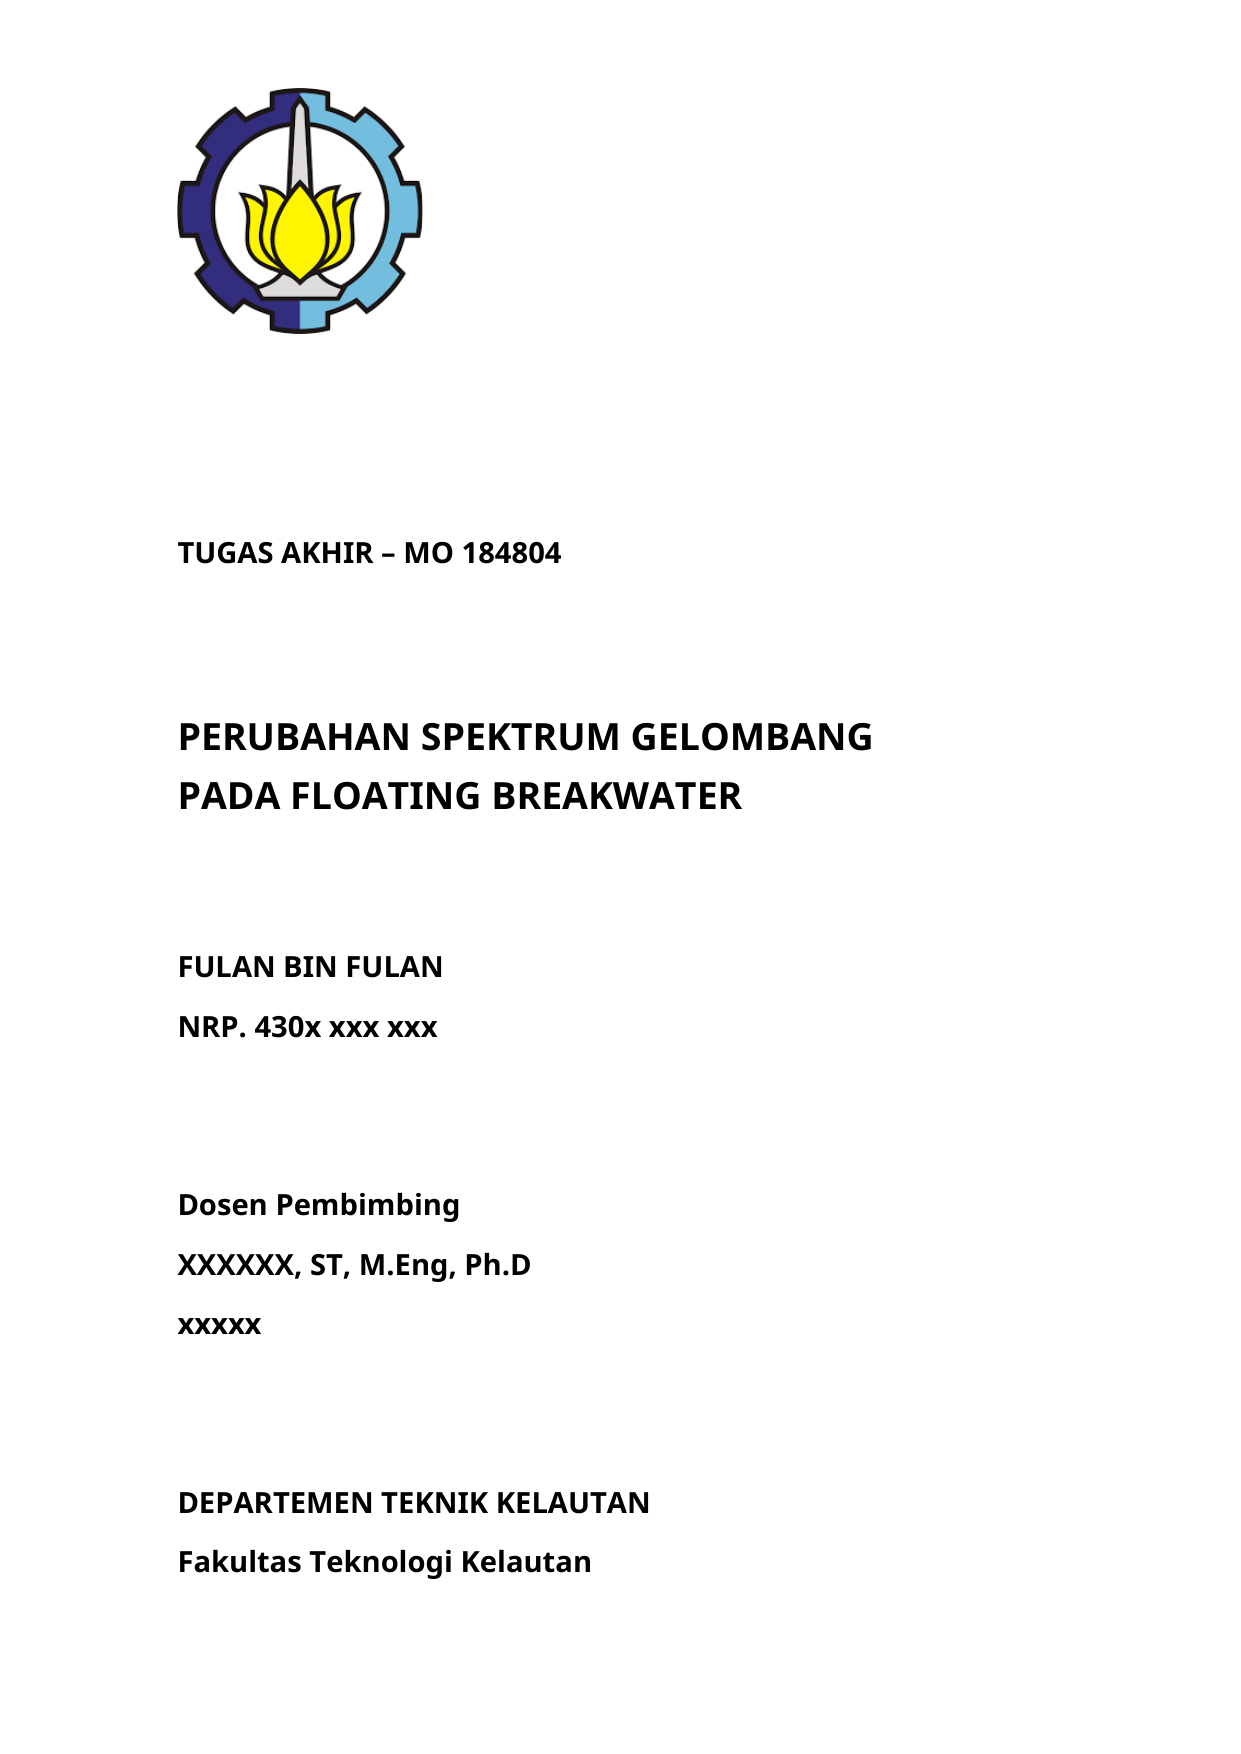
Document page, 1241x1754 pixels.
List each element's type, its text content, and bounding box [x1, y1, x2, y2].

text NRP. 430x xxx xxx [177, 1006, 1092, 1046]
text TUGAS AKHIR – MO 184804 [177, 532, 1092, 572]
text Fakultas Teknologi Kelautan [177, 1541, 1092, 1581]
picture [177, 88, 423, 334]
text FULAN BIN FULAN [177, 947, 1092, 986]
title PERUBAHAN SPEKTRUM GELOMBANG PADA FLOATING BREAKWATER [177, 710, 1092, 820]
text XXXXXX, ST, M.Eng, Ph.D [177, 1244, 1092, 1284]
text DEPARTEMEN TEKNIK KELAUTAN [177, 1482, 1092, 1522]
text xxxxx [177, 1303, 1092, 1343]
text Dosen Pembimbing [177, 1184, 1092, 1224]
